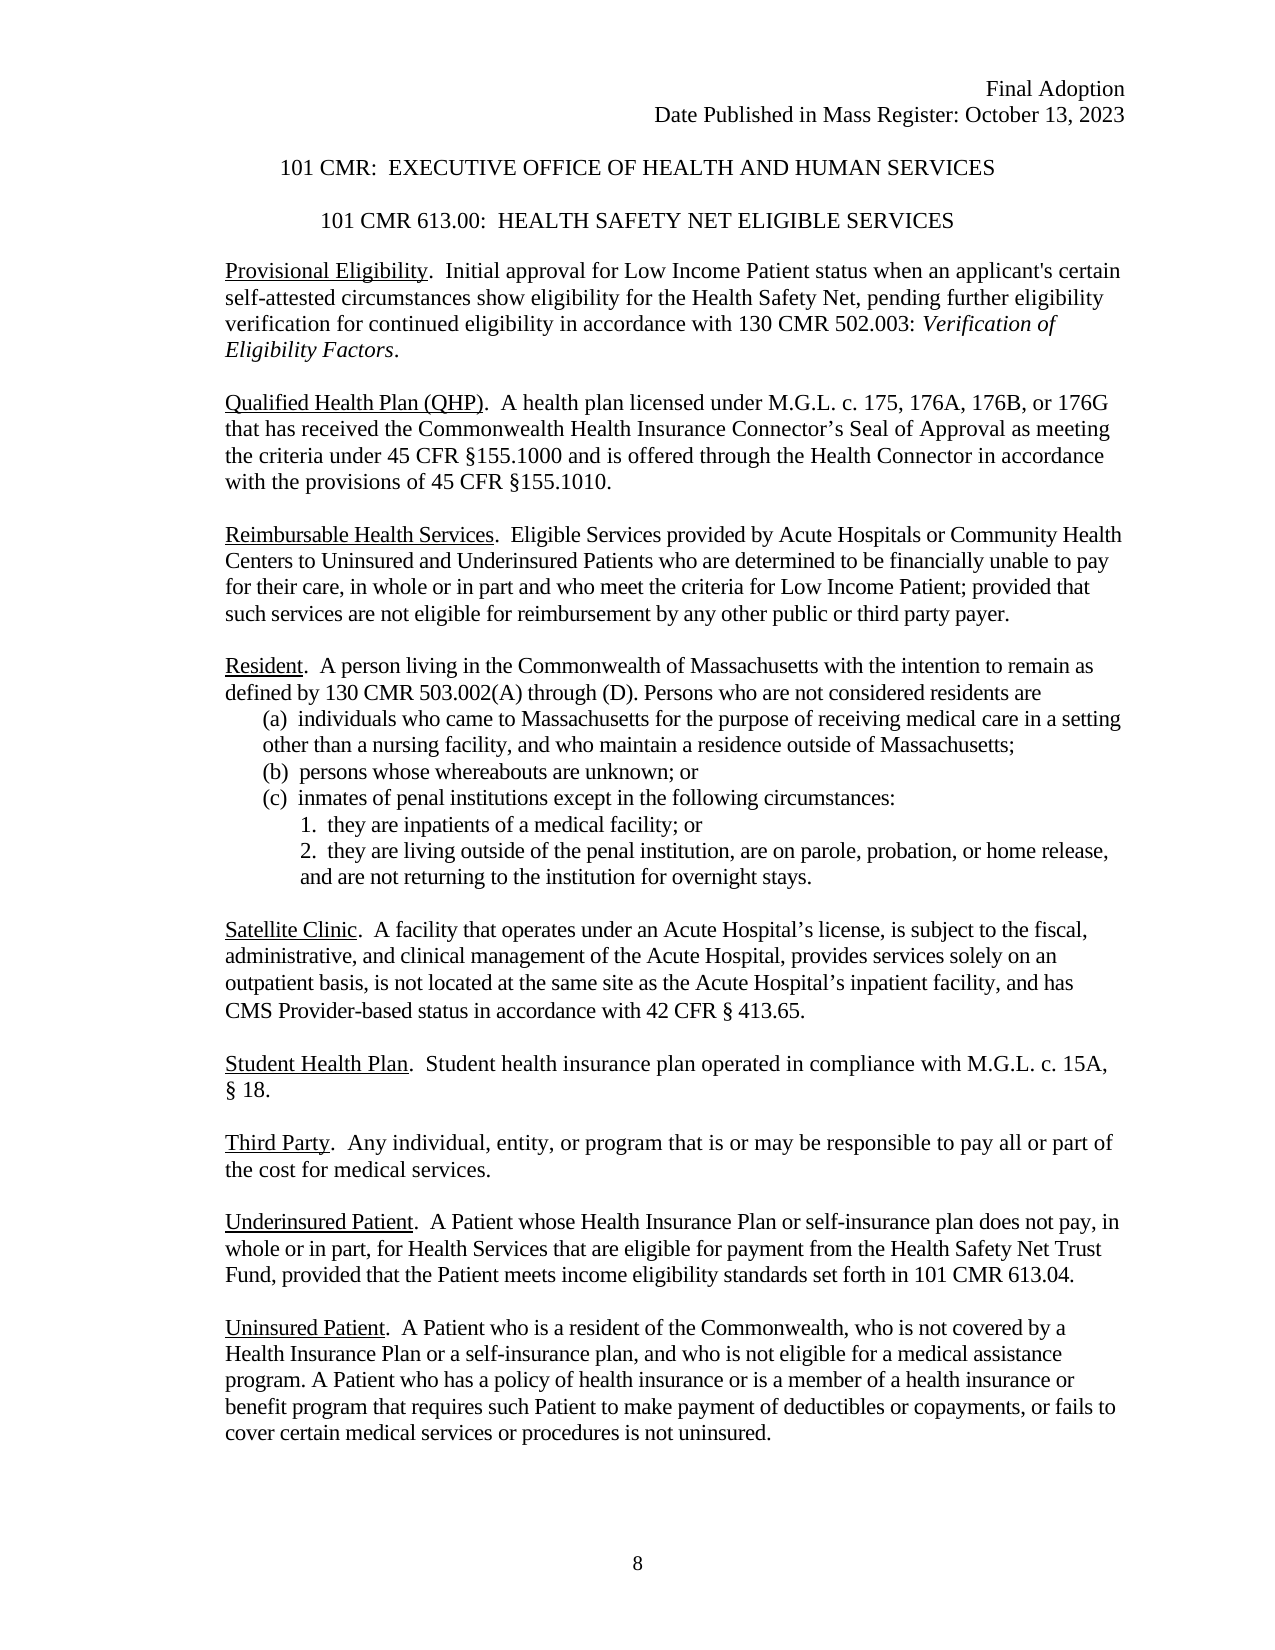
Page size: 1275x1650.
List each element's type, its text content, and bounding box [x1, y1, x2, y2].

text Provisional Eligibility. Initial approval for Low Income Patient status when an applicant's certain self-attested circumstances show eligibility for the Health Safety Net, pending further eligibility verification for continued eligibility in accordance with 130 CMR 502.003: Verification of Eligibility Factors. [225, 257, 1125, 363]
text (c) inmates of penal institutions except in the following circumstances: [262, 784, 1125, 811]
text Uninsured Patient. A Patient who is a resident of the Commonwealth, who is not covered by a Health Insurance Plan or a self-insurance plan, and who is not eligible for a medical assistance program. A Patient who has a policy of health insurance or is a member of a health insurance or benefit program that requires such Patient to make payment of deductibles or copayments, or fails to cover certain medical services or procedures is not uninsured. [225, 1314, 1125, 1446]
text Underinsured Patient. A Patient whose Health Insurance Plan or self-insurance plan does not pay, in whole or in part, for Health Services that are eligible for payment from the Health Safety Net Trust Fund, provided that the Patient meets income eligibility standards set forth in 101 CMR 613.04. [225, 1208, 1125, 1287]
text Satellite Clinic. A facility that operates under an Acute Hospital’s license, is subject to the fiscal, administrative, and clinical management of the Acute Hospital, provides services solely on an outpatient basis, is not located at the same site as the Acute Hospital’s inpatient facility, and has CMS Provider-based status in accordance with 42 CFR § 413.65. [225, 916, 1125, 1024]
text 2. they are living outside of the penal institution, are on parole, probation, or home release, and are not returning to the institution for overnight stays. [300, 837, 1125, 890]
text (b) persons whose whereabouts are unknown; or [262, 758, 1125, 784]
text Third Party. Any individual, entity, or program that is or may be responsible to pay all or part of the cost for medical services. [225, 1129, 1125, 1182]
text Qualified Health Plan (QHP). A health plan licensed under M.G.L. c. 175, 176A, 176B, or 176G that has received the Commonwealth Health Insurance Connector’s Seal of Approval as meeting the criteria under 45 CFR §155.1000 and is offered through the Health Connector in accordance with the provisions of 45 CFR §155.1010. [225, 389, 1125, 494]
text Student Health Plan. Student health insurance plan operated in compliance with M.G.L. c. 15A, § 18. [225, 1050, 1125, 1103]
text 1. they are inpatients of a medical facility; or [300, 811, 1125, 837]
text Resident. A person living in the Commonwealth of Massachusetts with the intention to remain as defined by 130 CMR 503.002(A) through (D). Persons who are not considered residents are [225, 652, 1125, 705]
text Reimbursable Health Services. Eligible Services provided by Acute Hospitals or Community Health Centers to Uninsured and Underinsured Patients who are determined to be financially unable to pay for their care, in whole or in part and who meet the criteria for Low Income Patient; provided that such services are not eligible for reimbursement by any other public or third party payer. [225, 521, 1125, 626]
text (a) individuals who came to Massachusetts for the purpose of receiving medical care in a setting other than a nursing facility, and who maintain a residence outside of Massachusetts; [262, 705, 1125, 758]
